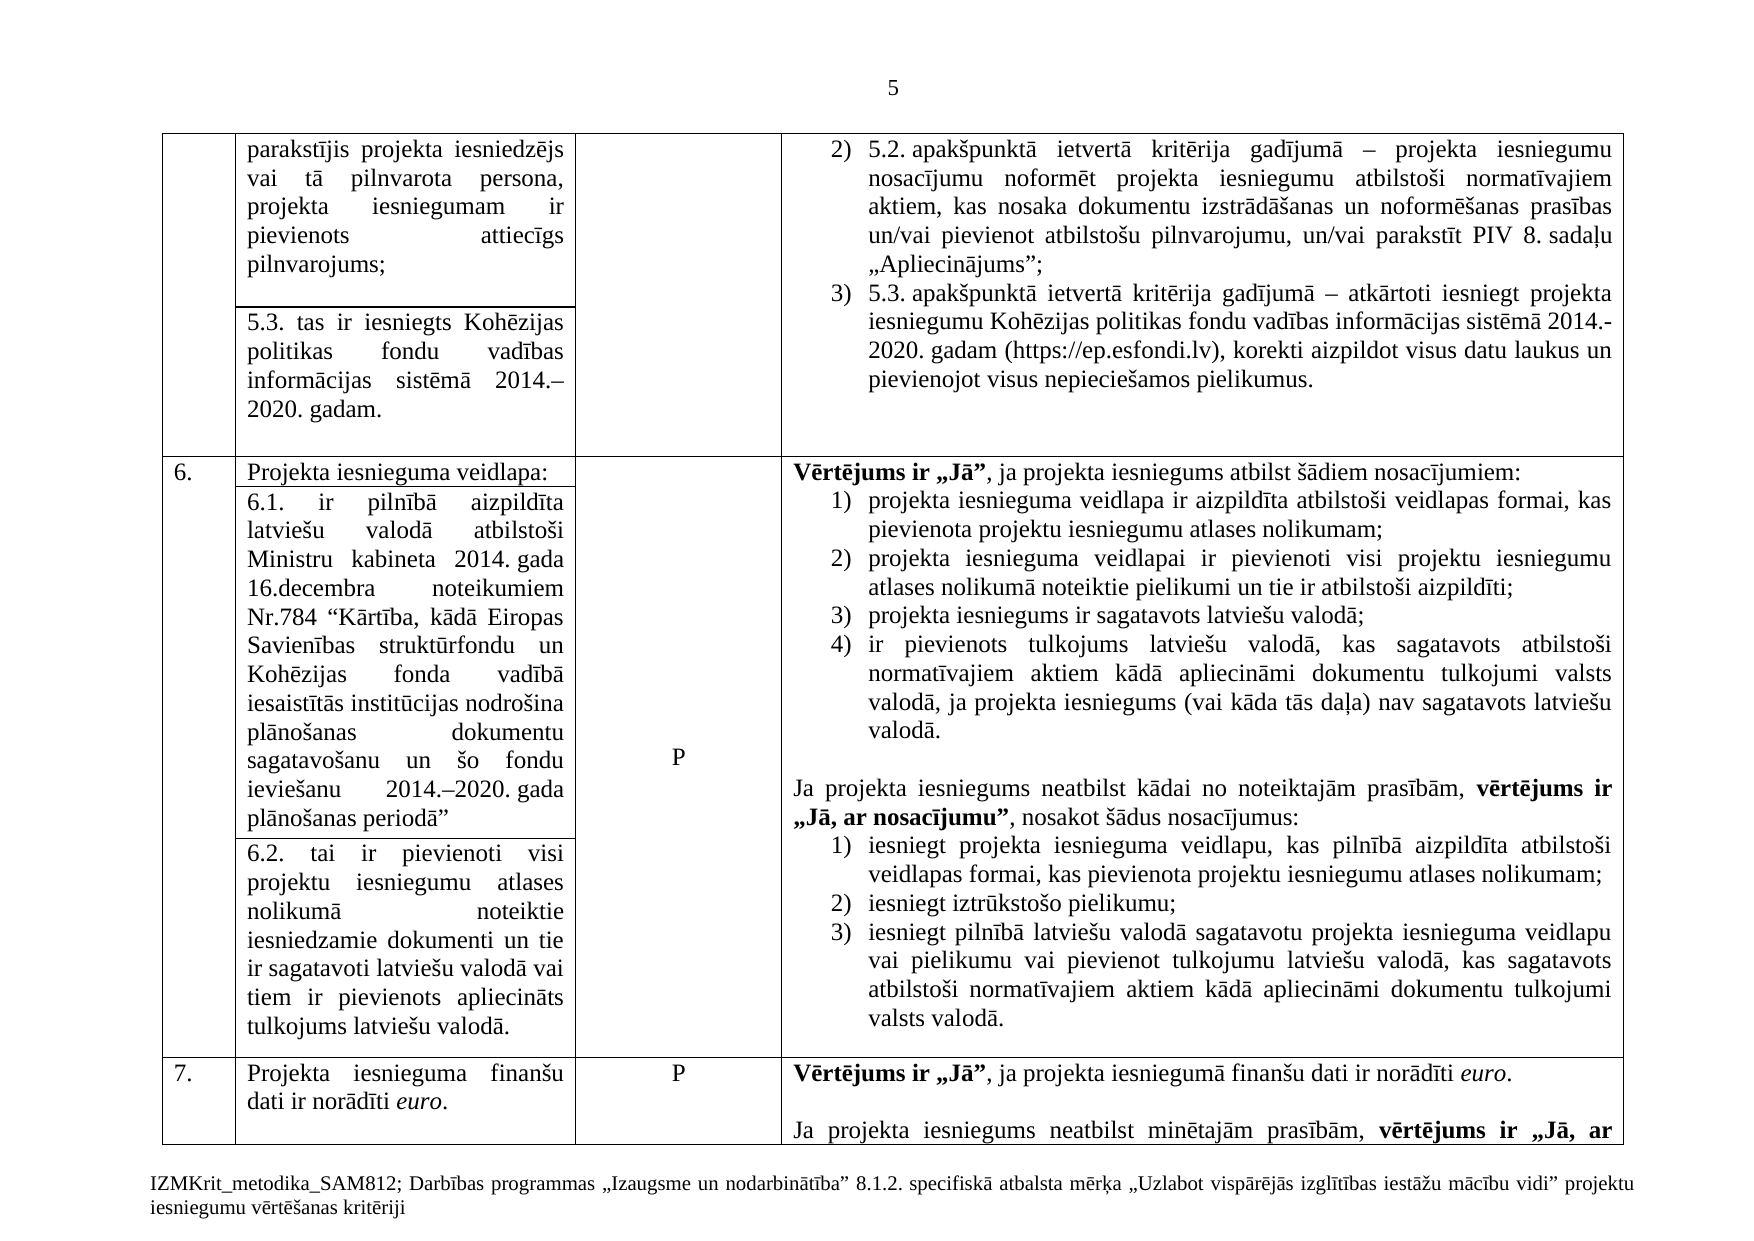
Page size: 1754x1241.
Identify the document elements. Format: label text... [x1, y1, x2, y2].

table_cell 6.2. tai ir pievienoti visi projektu iesniegumu atlases nolikumā noteiktie iesniedzamie dokumenti un tie ir sagatavoti latviešu valodā vai tiem ir pievienots apliecināts tulkojums latviešu valodā. [236, 839, 575, 1057]
table_cell 7. [163, 1058, 235, 1144]
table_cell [236, 1058, 575, 1144]
table_cell 6.1. ir pilnībā aizpildīta latviešu valodā atbilstoši Ministru kabineta 2014. gada 16.decembra noteikumiem Nr.784 “Kārtība, kādā Eiropas Savienības struktūrfondu un Kohēzijas fonda vadībā iesaistītās institūcijas nodrošina plānošanas dokumentu sagatavošanu un šo fondu ieviešanu 2014.–2020. gada plānošanas periodā” [236, 487, 575, 837]
table_cell 6. [163, 457, 235, 1057]
table_cell 5.3. tas ir iesniegts Kohēzijas politikas fondu vadības informācijas sistēmā 2014.–2020. gadam. [236, 308, 575, 456]
table_cell Vērtējums ir „Jā”, ja projekta iesniegums atbilst šādiem nosacījumiem: projekta iesnieguma veidlapa ir aizpildīta atbilstoši veidlapas formai, kas pievienota projektu iesniegumu atlases nolikumam; projekta iesnieguma veidlapai ir pievienoti visi projektu iesniegumu atlases nolikumā noteiktie pielikumi un tie ir atbilstoši aizpildīti; projekta iesniegums ir sagatavots latviešu valodā; ir pievienots tulkojums latviešu valodā, kas sagatavots atbilstoši normatīvajiem aktiem kādā apliecināmi dokumentu tulkojumi valsts valodā, ja projekta iesniegums (vai kāda tās daļa) nav sagatavots latviešu valodā. Ja projekta iesniegums neatbilst kādai no noteiktajām prasībām, vērtējums ir „Jā, ar nosacījumu”, nosakot šādus nosacījumus: iesniegt projekta iesnieguma veidlapu, kas pilnībā aizpildīta atbilstoši veidlapas formai, kas pievienota projektu iesniegumu atlases nolikumam; iesniegt iztrūkstošo pielikumu; iesniegt pilnībā latviešu valodā sagatavotu projekta iesnieguma veidlapu vai pielikumu vai pievienot tulkojumu latviešu valodā, kas sagatavots atbilstoši normatīvajiem aktiem kādā apliecināmi dokumentu tulkojumi valsts valodā. [782, 457, 1623, 1057]
table_cell Projekta iesnieguma veidlapa: [236, 457, 575, 486]
table_cell P [576, 457, 781, 1057]
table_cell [782, 1058, 1623, 1144]
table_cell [236, 134, 575, 306]
table_cell P [576, 1058, 781, 1144]
